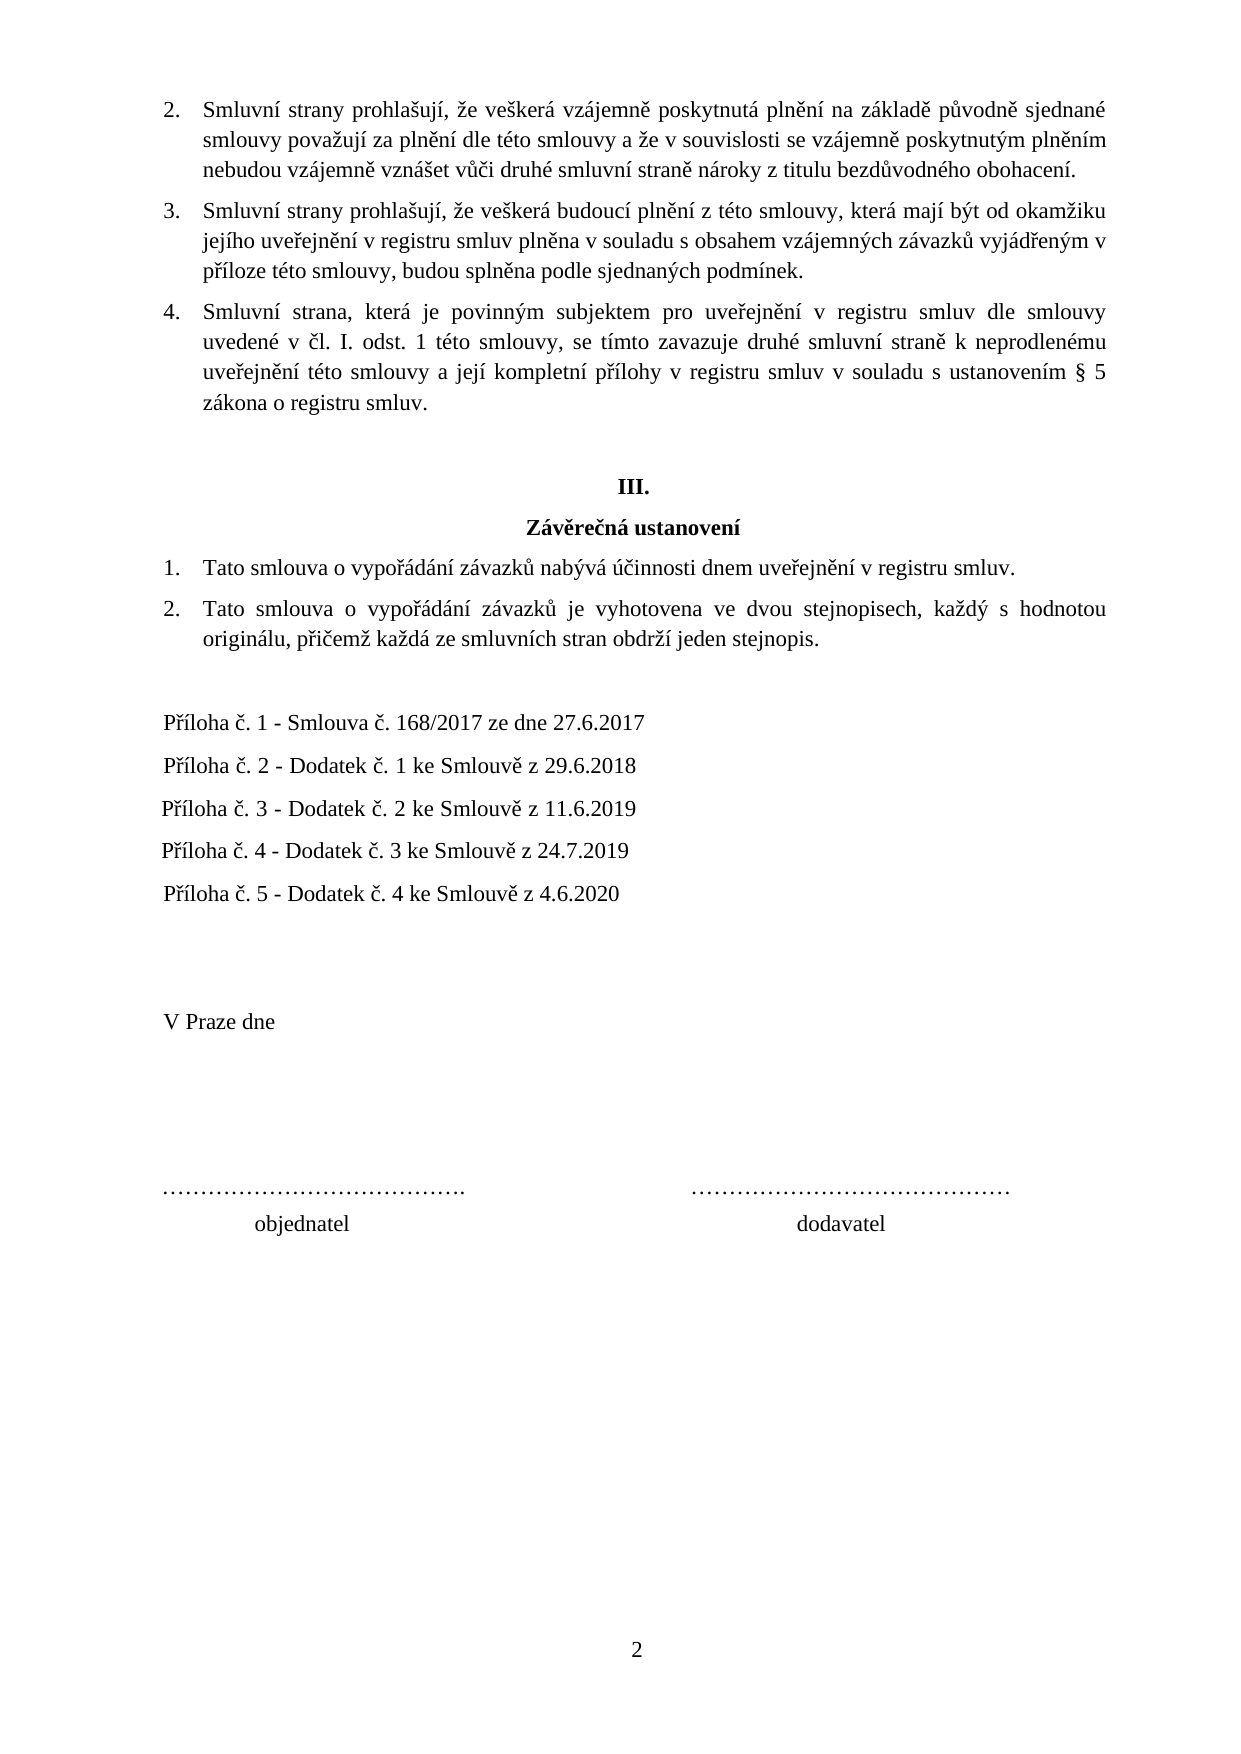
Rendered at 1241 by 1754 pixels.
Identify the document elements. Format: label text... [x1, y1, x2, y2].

text V Praze dne [163, 1008, 1107, 1034]
subtitle Závěrečná ustanovení [526, 514, 1107, 540]
list Tato smlouva o vypořádání závazků nabývá účinnosti dnem uveřejnění v registru smluv. [163, 554, 1107, 581]
subtitle III. [617, 473, 1107, 499]
text Příloha č. 5 - Dodatek č. 4 ke Smlouvě z 4.6.2020 [163, 880, 1107, 906]
text …………………………………. …………………………………… [44, 1164, 1107, 1202]
list Tato smlouva o vypořádání závazků je vyhotovena ve dvou stejnopisech, každý s hodnotou originálu, přičemž každá ze smluvních stran obdrží jeden stejnopis. [163, 595, 1107, 651]
list Smluvní strany prohlašují, že veškerá budoucí plnění z této smlouvy, která mají být od okamžiku jejího uveřejnění v registru smluv plněna v souladu s obsahem vzájemných závazků vyjádřeným v příloze této smlouvy, budou splněna podle sjednaných podmínek. [163, 197, 1107, 284]
list Smluvní strany prohlašují, že veškerá vzájemně poskytnutá plnění na základě původně sjednané smlouvy považují za plnění dle této smlouvy a že v souvislosti se vzájemně poskytnutým plněním nebudou vzájemně vznášet vůči druhé smluvní straně nároky z titulu bezdůvodného obohacení. [163, 96, 1107, 183]
text Příloha č. 1 - Smlouva č. 168/2017 ze dne 27.6.2017 [163, 709, 1107, 736]
text Příloha č. 2 - Dodatek č. 1 ke Smlouvě z 29.6.2018 Příloha č. 3 - Dodatek č. 2 ke Smlouvě z 11.6.2019 Příloha č. 4 - Dodatek č. 3 ke Smlouvě z 24.7.2019 [161, 752, 637, 864]
text objednatel dodavatel [44, 1202, 1107, 1239]
list Smluvní strana, která je povinným subjektem pro uveřejnění v registru smluv dle smlouvy uvedené v čl. I. odst. 1 této smlouvy, se tímto zavazuje druhé smluvní straně k neprodlenému uveřejnění této smlouvy a její kompletní přílohy v registru smluv v souladu s ustanovením § 5 zákona o registru smluv. [163, 298, 1107, 415]
